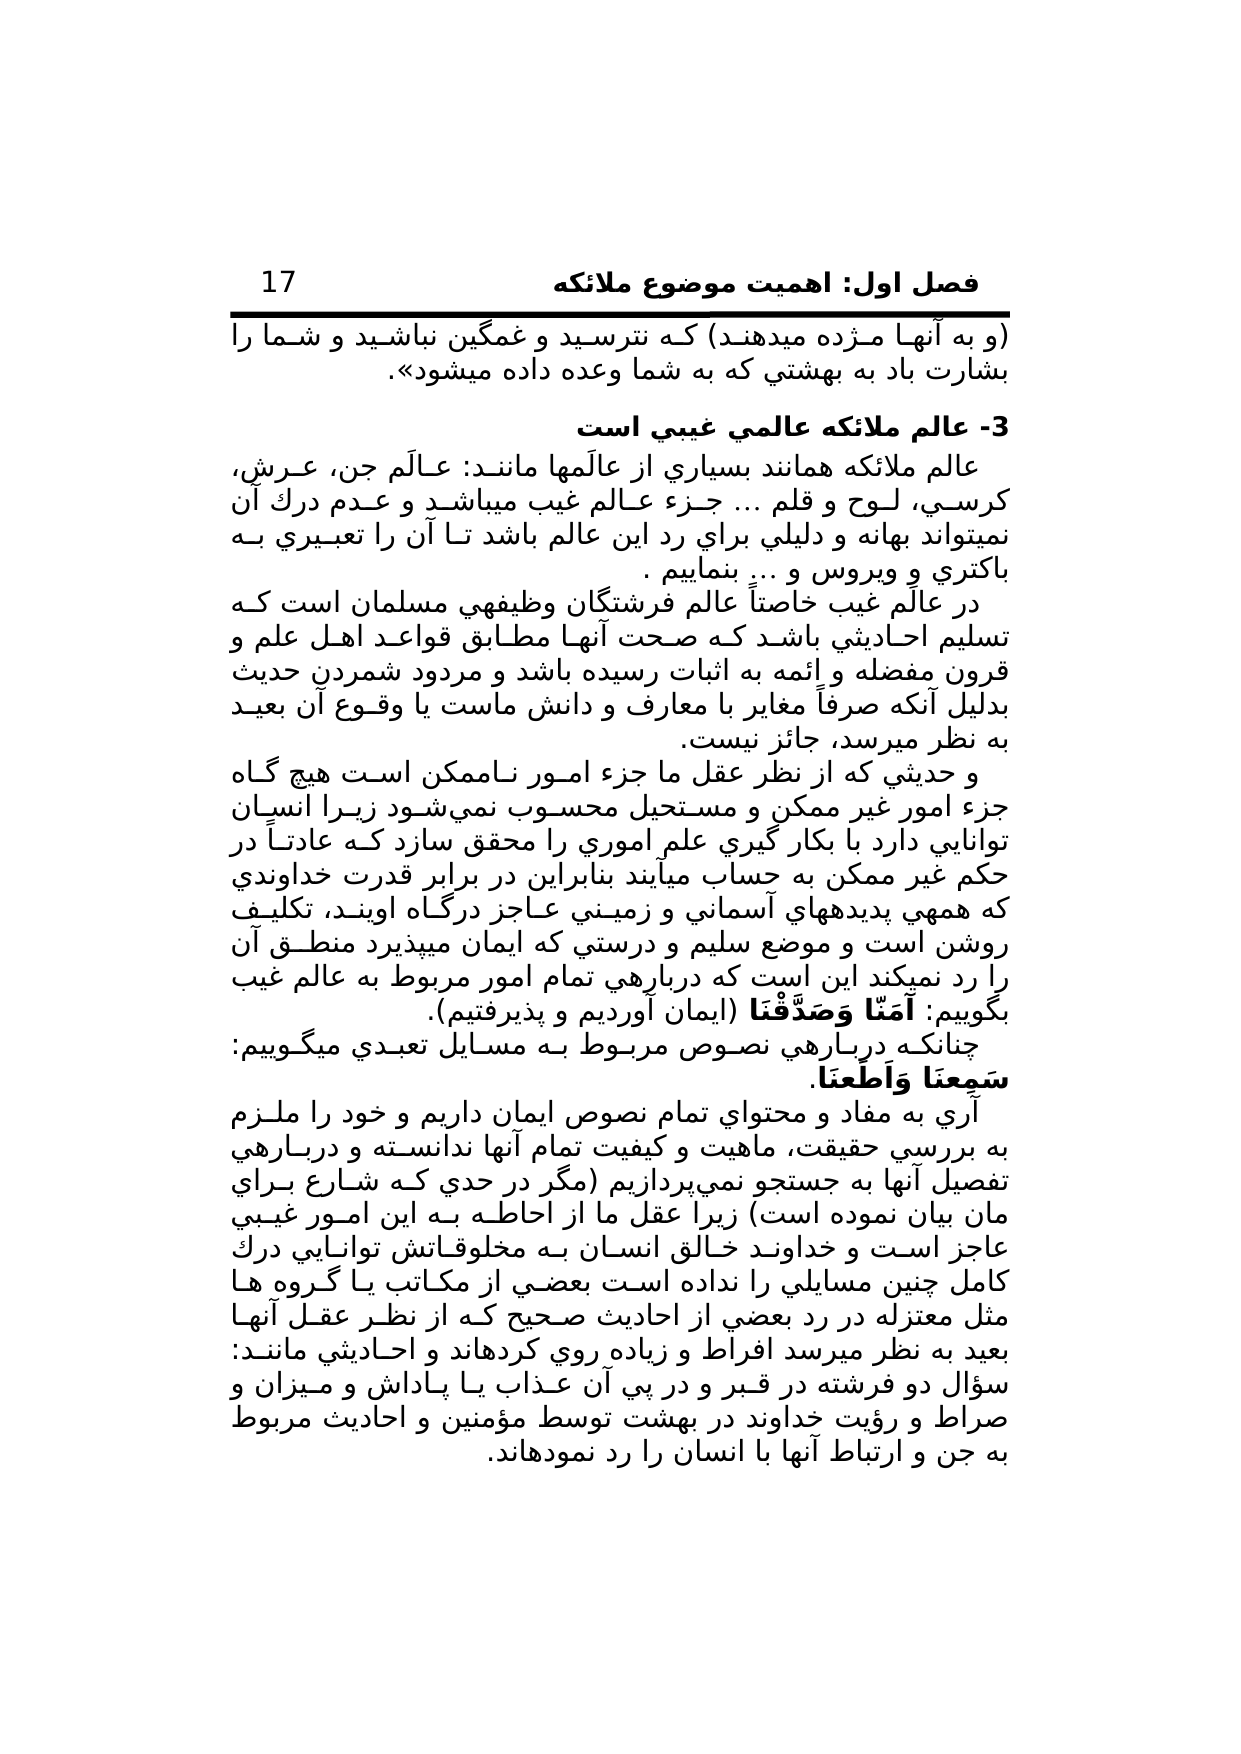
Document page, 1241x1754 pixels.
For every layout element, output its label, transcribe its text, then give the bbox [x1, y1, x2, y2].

text و حديثي كه از نظر عقل ما جزء امور ناممكن است هيچ گاه جزء امور غير ممكن و مستحيل محسوب نمي‌شود زيرا انسان توانايي دارد با بكار گيري علم اموري را محقق سازد كه عادتاً در حكم غير ممكن به حساب مي‎آيند بنابراين در برابر قدرت خداوندي كه همه‎ي پديده‎هاي آسماني و زميني عاجز درگاه اويند، تكليف روشن است و موضع سليم و درستي كه ايمان مي‎پذيرد منطق آن را رد نمي‎كند اين است كه درباره‎ي تمام امور مربوط به عالم غيب بگوييم: آمَنّا وَصَدَّقْنَا (ايمان آورديم و پذيرفتيم). [230, 755, 1010, 1027]
text عالم ملائكه همانند بسياري از عالَم‎ها مانند: عالَم جن، عرش، كرسي، لوح و قلم … جزء عالم غيب مي‎باشد و عدم درك آن نمي‎تواند بهانه و دليلي براي رد اين عالم باشد تا آن را تعبيري به باكتري و ويروس و … بنماييم . [230, 449, 1010, 586]
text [230, 318, 1010, 386]
text چنانكه درباره‎ي نصوص مربوط به مسايل تعبدي مي‎گوييم: سَمِعنَا وَاَطَعنَا. [230, 1027, 1010, 1095]
text 3- عالم ملائكه عالمي غيبي است [230, 411, 1010, 443]
text در عالَم غيب خاصتاً عالم فرشتگان وظيفه‎ي مسلمان است كه تسليم احاديثي باشد كه صحت آنها مطابق قواعد اهل علم و قرون مفضله و ائمه به اثبات رسيده باشد و مردود شمردن حديث بدليل آنكه صرفاً مغاير با معارف و دانش ماست يا وقوع آن بعيد به نظر مي‎رسد، جائز نيست. [230, 586, 1010, 755]
text آري به مفاد و محتواي تمام نصوص ايمان داريم و خود را ملزم به بررسي حقيقت، ماهيت و كيفيت تمام آنها ندانسته و درباره‎ي تفصيل آنها به جستجو نمي‌پردازيم (مگر در حدي كه شارع براي مان بيان نموده است) زيرا عقل ما از احاطه به اين امور غيبي عاجز است و خداوند خالق انسان به مخلوقاتش توانايي درك كامل چنين مسايلي را نداده است بعضي از مكاتب يا گروه‎ ها مثل معتزله در رد بعضي از احاديث صحيح كه از نظر عقل آنها بعيد به نظر مي‎رسد افراط و زياده روي كرده‎اند و احاديثي مانند: سؤال دو فرشته در قبر و در پي آن عذاب يا پاداش و ميزان و صراط و رؤيت خداوند در بهشت توسط مؤمنين و احاديث مربوط به جن و ارتباط آنها با انسان را رد نموده‎اند. [230, 1095, 1010, 1468]
